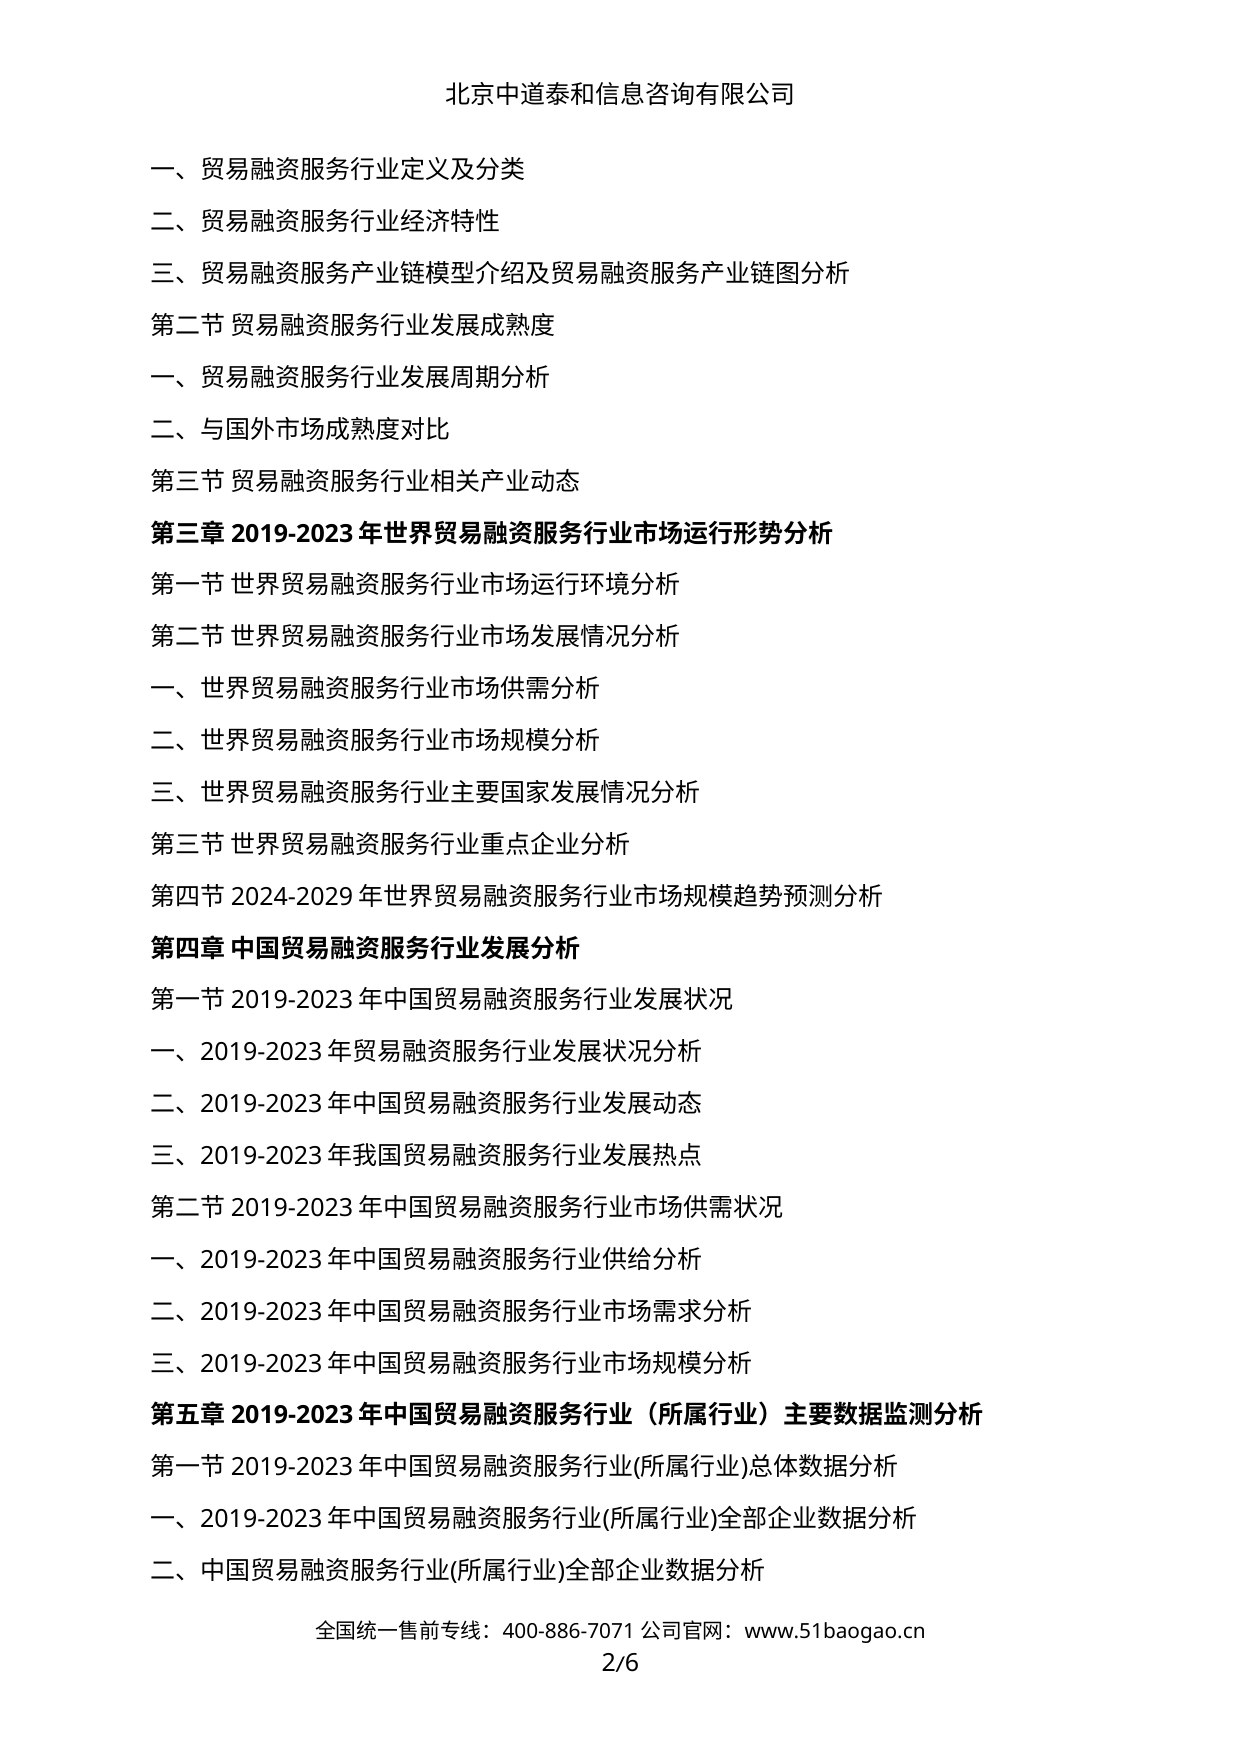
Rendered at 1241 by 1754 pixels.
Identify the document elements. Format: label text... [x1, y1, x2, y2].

text 三、贸易融资服务产业链模型介绍及贸易融资服务产业链图分析 [150, 254, 1090, 290]
text 第一节 2019-2023年中国贸易融资服务行业(所属行业)总体数据分析 [150, 1447, 1090, 1483]
text 二、世界贸易融资服务行业市场规模分析 [150, 721, 1090, 757]
text 第五章 2019-2023年中国贸易融资服务行业（所属行业）主要数据监测分析 [150, 1395, 1090, 1431]
text 第三章 2019-2023年世界贸易融资服务行业市场运行形势分析 [150, 513, 1090, 549]
text 一、2019-2023年中国贸易融资服务行业(所属行业)全部企业数据分析 [150, 1499, 1090, 1535]
text 第三节 贸易融资服务行业相关产业动态 [150, 461, 1090, 497]
text 二、2019-2023年中国贸易融资服务行业发展动态 [150, 1084, 1090, 1120]
text 一、2019-2023年贸易融资服务行业发展状况分析 [150, 1032, 1090, 1068]
text 第二节 2019-2023年中国贸易融资服务行业市场供需状况 [150, 1187, 1090, 1224]
text 第二节 贸易融资服务行业发展成熟度 [150, 306, 1090, 342]
text 三、2019-2023年我国贸易融资服务行业发展热点 [150, 1136, 1090, 1172]
text 二、2019-2023年中国贸易融资服务行业市场需求分析 [150, 1291, 1090, 1327]
text 第一节 世界贸易融资服务行业市场运行环境分析 [150, 565, 1090, 601]
text 第四章 中国贸易融资服务行业发展分析 [150, 928, 1090, 964]
text 一、贸易融资服务行业发展周期分析 [150, 357, 1090, 394]
text 第一节 2019-2023年中国贸易融资服务行业发展状况 [150, 980, 1090, 1016]
text 一、2019-2023年中国贸易融资服务行业供给分析 [150, 1239, 1090, 1276]
text 一、贸易融资服务行业定义及分类 [150, 150, 1090, 186]
text 二、贸易融资服务行业经济特性 [150, 202, 1090, 238]
text 第二节 世界贸易融资服务行业市场发展情况分析 [150, 617, 1090, 653]
text 三、2019-2023年中国贸易融资服务行业市场规模分析 [150, 1343, 1090, 1379]
text 一、世界贸易融资服务行业市场供需分析 [150, 669, 1090, 705]
text 二、中国贸易融资服务行业(所属行业)全部企业数据分析 [150, 1551, 1090, 1587]
text 三、世界贸易融资服务行业主要国家发展情况分析 [150, 772, 1090, 809]
text 第四节 2024-2029年世界贸易融资服务行业市场规模趋势预测分析 [150, 876, 1090, 912]
text 二、与国外市场成熟度对比 [150, 409, 1090, 446]
text 第三节 世界贸易融资服务行业重点企业分析 [150, 824, 1090, 861]
